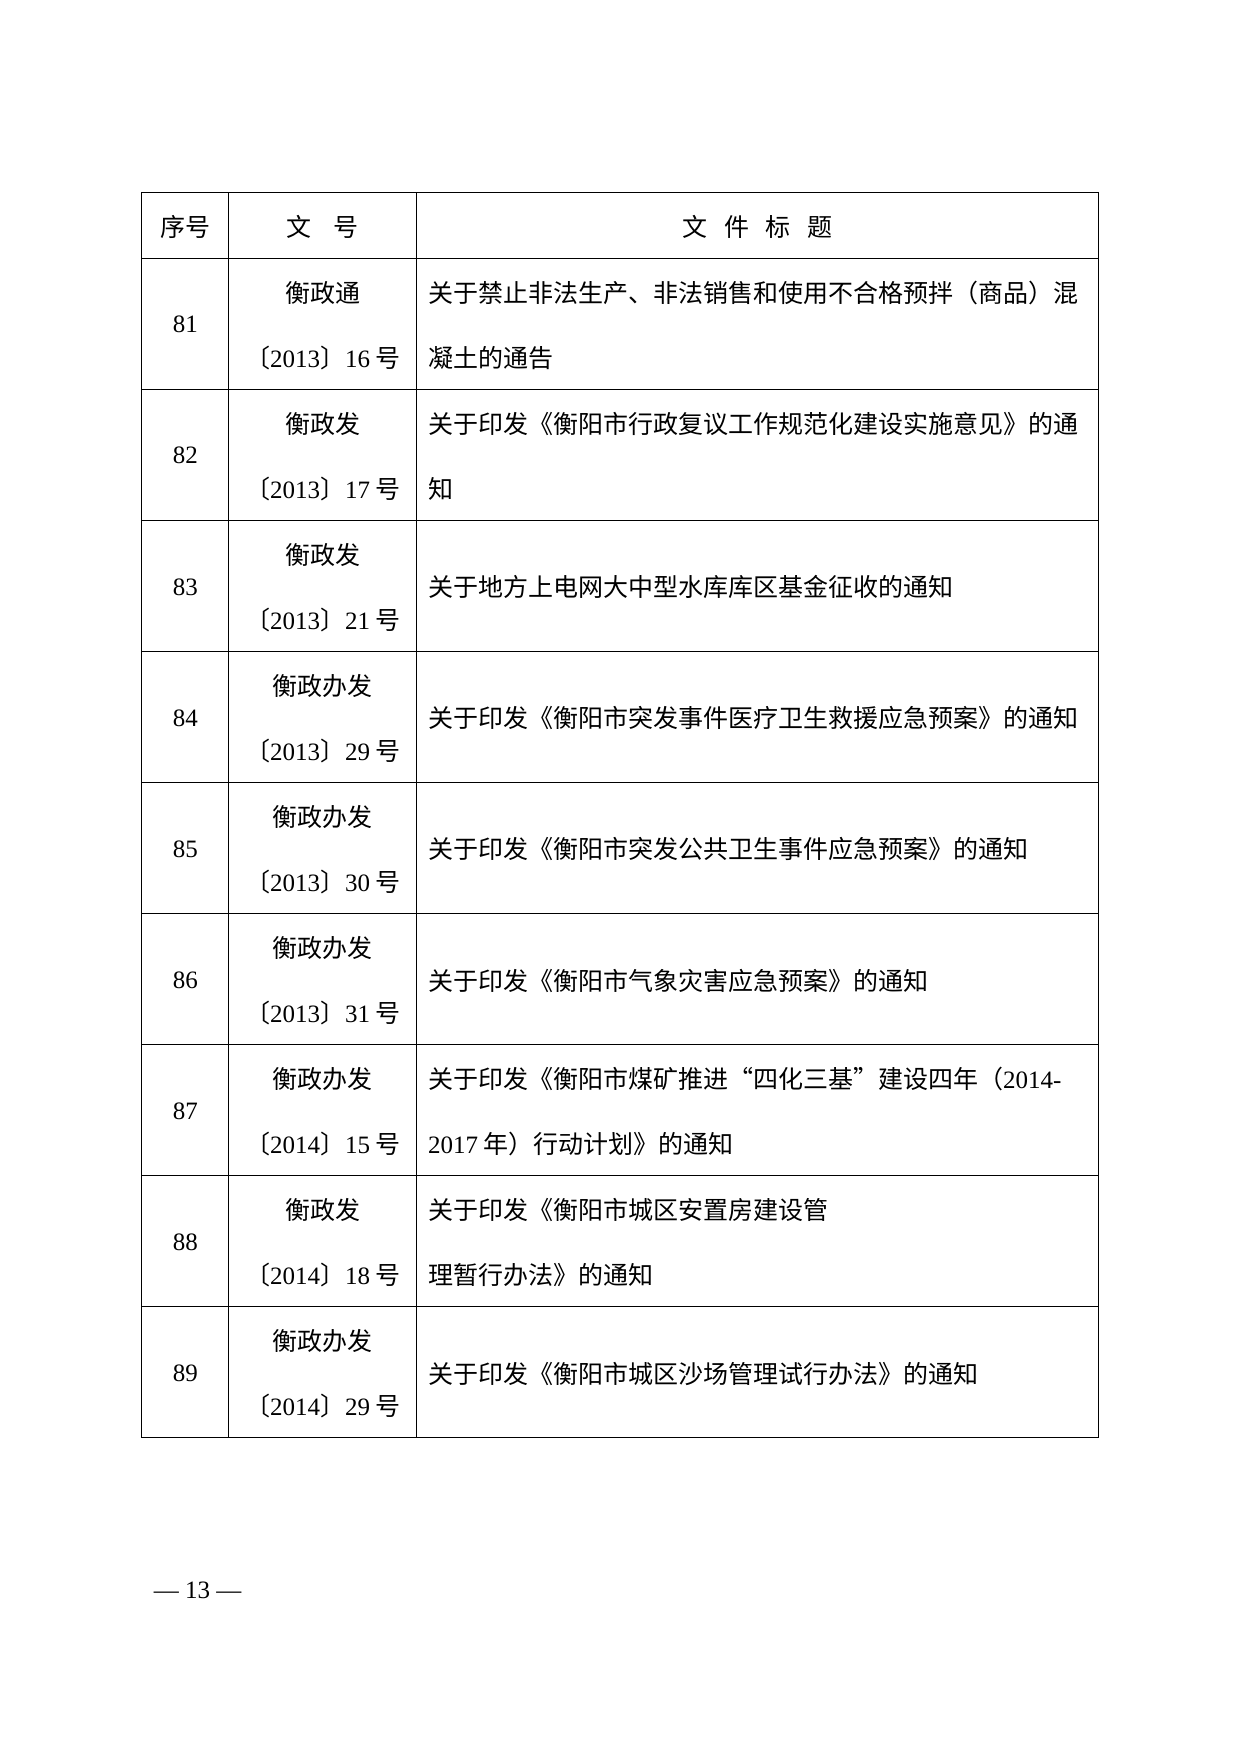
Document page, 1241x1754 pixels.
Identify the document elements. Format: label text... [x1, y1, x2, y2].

table_cell 衡政办发〔2013〕29号 [229, 652, 416, 782]
table_cell 衡政发 〔2014〕18号 [229, 1176, 416, 1306]
table_cell 关于印发《衡阳市煤矿推进“四化三基”建设四年（2014-2017年）行动计划》的通知 [417, 1045, 1098, 1175]
table_header 文 件 标 题 [417, 193, 1098, 258]
table_cell 关于印发《衡阳市气象灾害应急预案》的通知 [417, 914, 1098, 1044]
table_cell 衡政发 〔2013〕21号 [229, 521, 416, 651]
table_cell 关于印发《衡阳市行政复议工作规范化建设实施意见》的通知 [417, 390, 1098, 520]
table_cell 衡政通 〔2013〕16号 [229, 259, 416, 389]
table_cell 85 [142, 783, 228, 913]
table_cell 衡政办发〔2013〕31号 [229, 914, 416, 1044]
table_cell 81 [142, 259, 228, 389]
table_cell 衡政办发〔2014〕15号 [229, 1045, 416, 1175]
table_cell 88 [142, 1176, 228, 1306]
table_cell 89 [142, 1307, 228, 1437]
table_cell 关于印发《衡阳市城区安置房建设管 理暂行办法》的通知 [417, 1176, 1098, 1306]
table_cell 83 [142, 521, 228, 651]
table_cell 关于印发《衡阳市城区沙场管理试行办法》的通知 [417, 1307, 1098, 1437]
table_cell 84 [142, 652, 228, 782]
table_cell 关于印发《衡阳市突发公共卫生事件应急预案》的通知 [417, 783, 1098, 913]
table_header 序号 [142, 193, 228, 258]
table_cell 关于禁止非法生产、非法销售和使用不合格预拌（商品）混凝土的通告 [417, 259, 1098, 389]
table_cell 87 [142, 1045, 228, 1175]
table_cell 衡政办发〔2013〕30号 [229, 783, 416, 913]
table_cell 关于印发《衡阳市突发事件医疗卫生救援应急预案》的通知 [417, 652, 1098, 782]
table_cell 衡政办发〔2014〕29号 [229, 1307, 416, 1437]
table_cell 衡政发 〔2013〕17号 [229, 390, 416, 520]
table_header 文 号 [229, 193, 416, 258]
table_cell 86 [142, 914, 228, 1044]
table_cell 82 [142, 390, 228, 520]
table_cell 关于地方上电网大中型水库库区基金征收的通知 [417, 521, 1098, 651]
